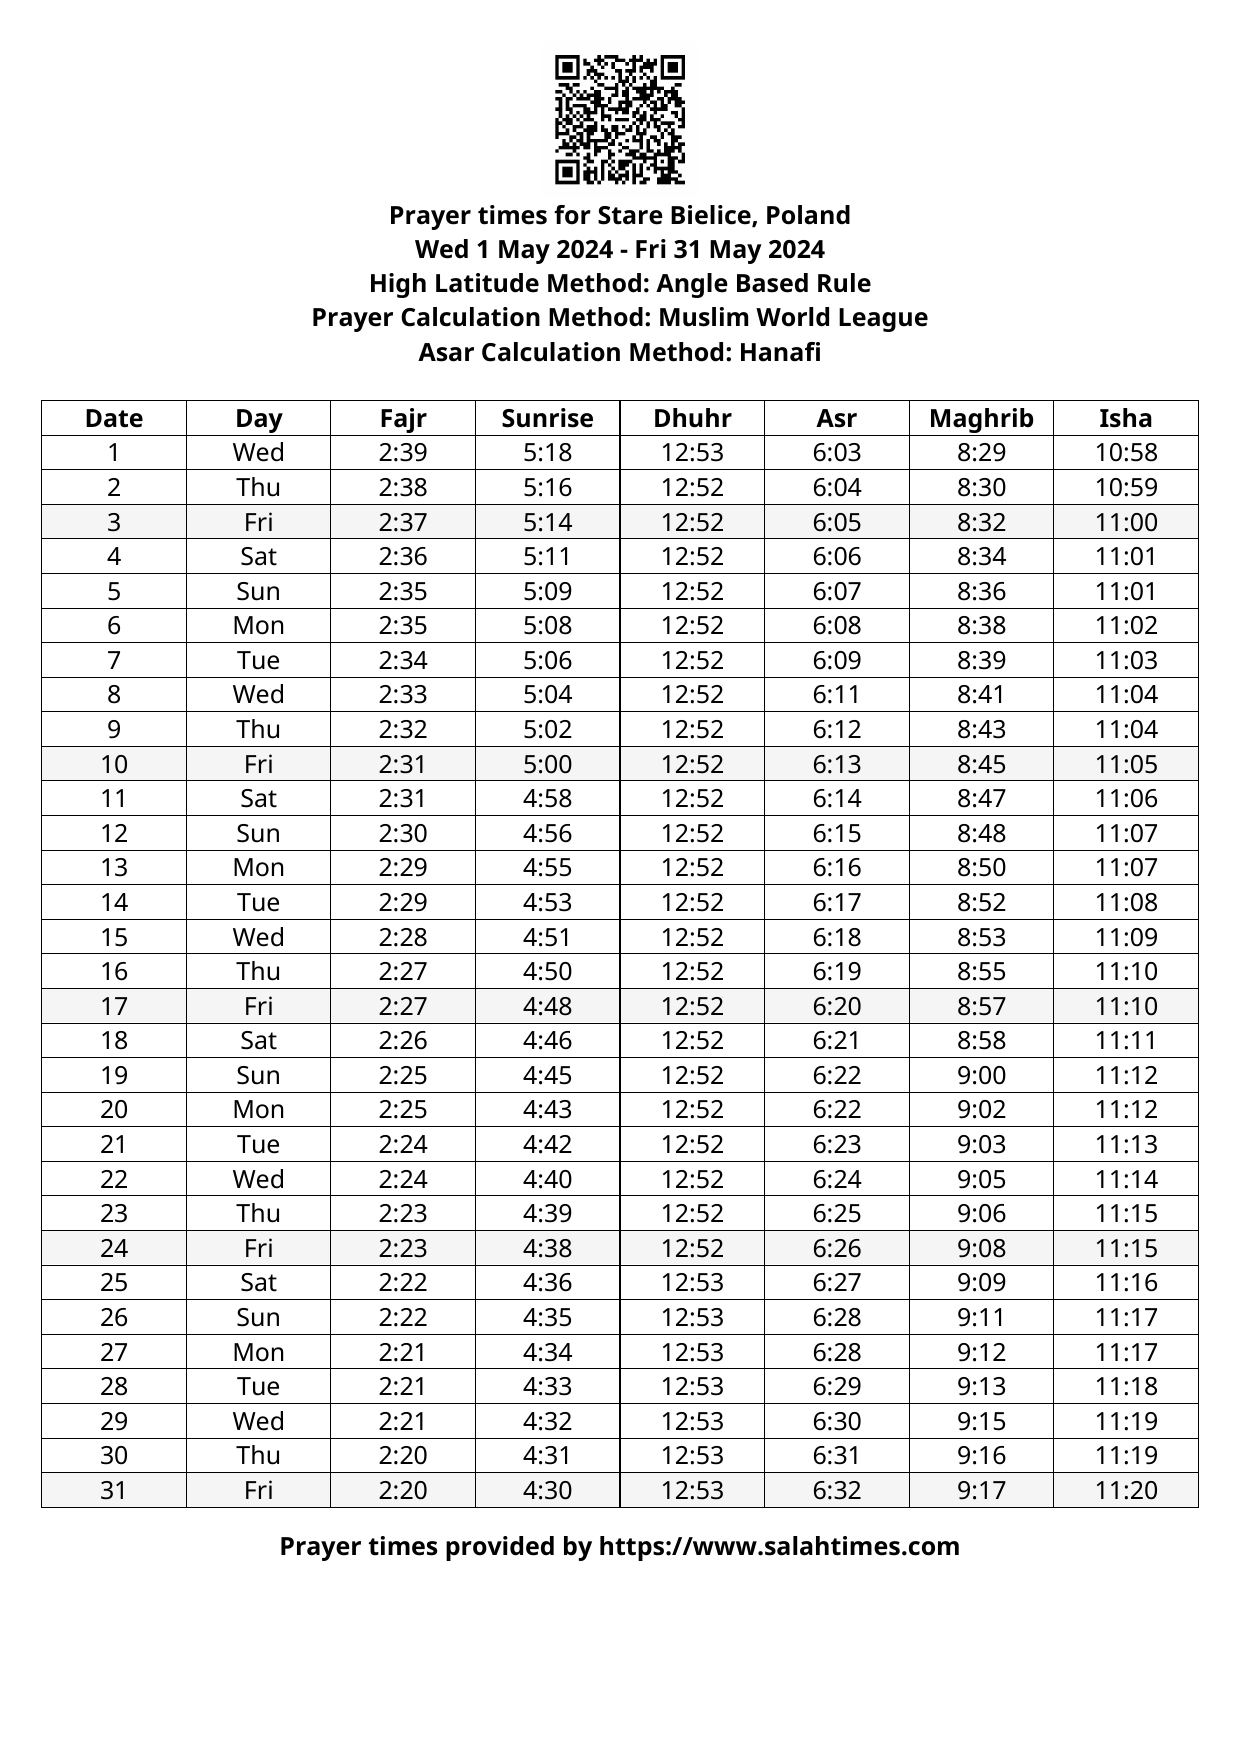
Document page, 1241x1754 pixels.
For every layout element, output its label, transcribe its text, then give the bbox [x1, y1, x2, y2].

table_header Day [187, 401, 330, 434]
table_cell Mon [187, 609, 330, 642]
table_cell Thu [187, 470, 330, 504]
table_cell 12:52 [621, 539, 764, 573]
table_header Fajr [331, 401, 475, 434]
table_cell 6:27 [765, 1266, 909, 1299]
table_cell 6:04 [765, 470, 909, 504]
table_cell 4:51 [476, 920, 619, 953]
table_cell 4:46 [476, 1024, 619, 1057]
table_cell 2:31 [331, 747, 475, 780]
table_cell 9:08 [910, 1231, 1053, 1264]
text Prayer times for Stare Bielice, Poland [42, 198, 1198, 232]
table_cell 6:15 [765, 816, 909, 849]
table_cell 4:38 [476, 1231, 619, 1264]
table_cell 2:32 [331, 712, 475, 746]
table_cell 5:00 [476, 747, 619, 780]
table_cell 12:52 [621, 920, 764, 953]
table_cell 2:22 [331, 1300, 475, 1334]
table_cell 9:09 [910, 1266, 1053, 1299]
table_cell 12:52 [621, 1058, 764, 1092]
table_cell 6:18 [765, 920, 909, 953]
table_cell 11:18 [1054, 1369, 1198, 1403]
table_cell 11:09 [1054, 920, 1198, 953]
table_header Isha [1054, 401, 1198, 434]
table_cell Wed [187, 1162, 330, 1195]
table_cell Wed [187, 920, 330, 953]
table_cell 4:58 [476, 781, 619, 815]
table_cell 12:53 [621, 1300, 764, 1334]
table_cell 4:31 [476, 1439, 619, 1472]
table_cell 2:33 [331, 678, 475, 711]
table_cell 8:45 [910, 747, 1053, 780]
table_cell 2:20 [331, 1473, 475, 1507]
table_cell 17 [42, 989, 186, 1022]
table_cell 12:52 [621, 781, 764, 815]
table_cell 12:52 [621, 851, 764, 884]
table_cell 4:33 [476, 1369, 619, 1403]
table_cell 8:55 [910, 954, 1053, 988]
table_cell 12:52 [621, 574, 764, 607]
table_cell 4:36 [476, 1266, 619, 1299]
table_cell Sun [187, 574, 330, 607]
table_cell 11:11 [1054, 1024, 1198, 1057]
table_cell 11:12 [1054, 1058, 1198, 1092]
table_cell 9:02 [910, 1093, 1053, 1126]
table_cell 19 [42, 1058, 186, 1092]
table_cell 12:52 [621, 1196, 764, 1230]
table_cell 6:25 [765, 1196, 909, 1230]
text Asar Calculation Method: Hanafi [42, 334, 1198, 368]
table_cell 8:39 [910, 643, 1053, 677]
table_cell 6:17 [765, 885, 909, 919]
table_cell Tue [187, 1127, 330, 1161]
table_cell Sat [187, 1024, 330, 1057]
table_cell 2:20 [331, 1439, 475, 1472]
table_cell 8:32 [910, 505, 1053, 538]
table_cell 21 [42, 1127, 186, 1161]
table_cell 11:04 [1054, 712, 1198, 746]
table_cell 10:58 [1054, 436, 1198, 469]
table_cell 2:35 [331, 574, 475, 607]
table_cell 29 [42, 1404, 186, 1437]
table_cell 11 [42, 781, 186, 815]
table_cell 25 [42, 1266, 186, 1299]
table_cell 5:02 [476, 712, 619, 746]
table_cell 8 [42, 678, 186, 711]
table_cell Tue [187, 1369, 330, 1403]
table_cell 8:52 [910, 885, 1053, 919]
table_cell 18 [42, 1024, 186, 1057]
table_cell 4:32 [476, 1404, 619, 1437]
table_cell 2:30 [331, 816, 475, 849]
table_cell 6:05 [765, 505, 909, 538]
table_cell 4:45 [476, 1058, 619, 1092]
table_header Asr [765, 401, 909, 434]
table_cell 2:24 [331, 1162, 475, 1195]
table_cell 2:35 [331, 609, 475, 642]
table_cell 2:29 [331, 885, 475, 919]
table_cell 2:21 [331, 1404, 475, 1437]
table_cell 31 [42, 1473, 186, 1507]
table_header Date [42, 401, 186, 434]
text High Latitude Method: Angle Based Rule [42, 266, 1198, 300]
table_cell 6 [42, 609, 186, 642]
table_cell 8:30 [910, 470, 1053, 504]
table_cell 2:39 [331, 436, 475, 469]
table_cell 4:35 [476, 1300, 619, 1334]
table_cell 11:07 [1054, 851, 1198, 884]
table_cell 2:29 [331, 851, 475, 884]
table_cell 22 [42, 1162, 186, 1195]
table_cell 11:08 [1054, 885, 1198, 919]
table_cell 2:37 [331, 505, 475, 538]
table_cell 8:43 [910, 712, 1053, 746]
table_cell 2 [42, 470, 186, 504]
table_cell 4:39 [476, 1196, 619, 1230]
table_cell 6:07 [765, 574, 909, 607]
table_cell 5:08 [476, 609, 619, 642]
table_cell 2:22 [331, 1266, 475, 1299]
table_cell 11:17 [1054, 1300, 1198, 1334]
table_cell 12:52 [621, 1231, 764, 1264]
table_cell 9:06 [910, 1196, 1053, 1230]
table_cell Mon [187, 1093, 330, 1126]
table_cell 6:19 [765, 954, 909, 988]
table_cell 12:52 [621, 1127, 764, 1161]
table_cell Tue [187, 885, 330, 919]
table_cell 28 [42, 1369, 186, 1403]
table_cell 9:16 [910, 1439, 1053, 1472]
text Wed 1 May 2024 - Fri 31 May 2024 [42, 232, 1198, 266]
table_cell 11:15 [1054, 1231, 1198, 1264]
table_header Sunrise [476, 401, 619, 434]
table_cell 12:53 [621, 1266, 764, 1299]
table_cell 9:13 [910, 1369, 1053, 1403]
table_cell 12:53 [621, 1473, 764, 1507]
table_cell Fri [187, 505, 330, 538]
table_cell 15 [42, 920, 186, 953]
text Prayer Calculation Method: Muslim World League [42, 300, 1198, 334]
table_cell Thu [187, 1196, 330, 1230]
table_cell 8:57 [910, 989, 1053, 1022]
table_cell 4:42 [476, 1127, 619, 1161]
table_cell 5:04 [476, 678, 619, 711]
table_cell 5:09 [476, 574, 619, 607]
table_cell 2:25 [331, 1058, 475, 1092]
table_cell 6:09 [765, 643, 909, 677]
table_cell Fri [187, 1473, 330, 1507]
table_cell Wed [187, 436, 330, 469]
picture [542, 41, 699, 198]
table_cell 11:19 [1054, 1439, 1198, 1472]
table_cell 12:53 [621, 1335, 764, 1368]
table_cell 9:05 [910, 1162, 1053, 1195]
table_cell 8:47 [910, 781, 1053, 815]
table_cell 2:23 [331, 1231, 475, 1264]
table_cell 4:34 [476, 1335, 619, 1368]
table_cell 12:52 [621, 816, 764, 849]
table_cell 8:53 [910, 920, 1053, 953]
table_cell 11:10 [1054, 954, 1198, 988]
table_cell 2:23 [331, 1196, 475, 1230]
table_cell 6:14 [765, 781, 909, 815]
table_cell 12:52 [621, 470, 764, 504]
table_cell 12:53 [621, 436, 764, 469]
table_cell 20 [42, 1093, 186, 1126]
table_cell 12:52 [621, 643, 764, 677]
table_cell 12 [42, 816, 186, 849]
table_cell 23 [42, 1196, 186, 1230]
table_cell 8:34 [910, 539, 1053, 573]
table_cell 11:01 [1054, 574, 1198, 607]
table_cell 4:56 [476, 816, 619, 849]
table_cell 4:48 [476, 989, 619, 1022]
table_cell 2:36 [331, 539, 475, 573]
table_cell 6:13 [765, 747, 909, 780]
table_cell 12:53 [621, 1439, 764, 1472]
table_cell 11:03 [1054, 643, 1198, 677]
table_cell 6:03 [765, 436, 909, 469]
table_cell 6:22 [765, 1093, 909, 1126]
table_cell 8:58 [910, 1024, 1053, 1057]
table_cell 2:27 [331, 954, 475, 988]
table_cell 11:19 [1054, 1404, 1198, 1437]
table_cell 11:17 [1054, 1335, 1198, 1368]
table_cell 12:52 [621, 1093, 764, 1126]
table_cell Sat [187, 781, 330, 815]
table_cell 2:28 [331, 920, 475, 953]
table_cell 26 [42, 1300, 186, 1334]
table_cell 6:32 [765, 1473, 909, 1507]
table_cell Sun [187, 1058, 330, 1092]
table_cell 11:15 [1054, 1196, 1198, 1230]
table_cell 2:24 [331, 1127, 475, 1161]
table_cell 8:38 [910, 609, 1053, 642]
table_cell 6:06 [765, 539, 909, 573]
table_cell Thu [187, 954, 330, 988]
table_cell 5:18 [476, 436, 619, 469]
table_cell 2:27 [331, 989, 475, 1022]
table_cell 10:59 [1054, 470, 1198, 504]
table_cell 12:52 [621, 609, 764, 642]
table_cell 6:30 [765, 1404, 909, 1437]
table_cell 6:11 [765, 678, 909, 711]
table_header Maghrib [910, 401, 1053, 434]
table_cell 8:41 [910, 678, 1053, 711]
table_cell 4:55 [476, 851, 619, 884]
table_cell 12:53 [621, 1404, 764, 1437]
table_cell 10 [42, 747, 186, 780]
table_cell Sat [187, 539, 330, 573]
table_cell 5:16 [476, 470, 619, 504]
table_cell 6:12 [765, 712, 909, 746]
table_cell 13 [42, 851, 186, 884]
table_cell 5:11 [476, 539, 619, 573]
table_cell 6:16 [765, 851, 909, 884]
table_cell 12:52 [621, 712, 764, 746]
table_cell Fri [187, 1231, 330, 1264]
table_cell 2:21 [331, 1369, 475, 1403]
table_cell 8:50 [910, 851, 1053, 884]
table_cell 12:53 [621, 1369, 764, 1403]
table_cell 4:50 [476, 954, 619, 988]
table_cell 9:17 [910, 1473, 1053, 1507]
table_cell 11:01 [1054, 539, 1198, 573]
table_cell 6:26 [765, 1231, 909, 1264]
table_cell 12:52 [621, 1024, 764, 1057]
table_cell 2:34 [331, 643, 475, 677]
table_cell 11:06 [1054, 781, 1198, 815]
table_cell 6:24 [765, 1162, 909, 1195]
table_cell 5:14 [476, 505, 619, 538]
table_cell 7 [42, 643, 186, 677]
table_cell 4:43 [476, 1093, 619, 1126]
table_cell 30 [42, 1439, 186, 1472]
table_cell Thu [187, 1439, 330, 1472]
table_cell 6:21 [765, 1024, 909, 1057]
table_cell Wed [187, 1404, 330, 1437]
table_cell 9:11 [910, 1300, 1053, 1334]
table_cell 11:13 [1054, 1127, 1198, 1161]
table_cell 11:07 [1054, 816, 1198, 849]
table_header Dhuhr [621, 401, 764, 434]
table_cell 9:12 [910, 1335, 1053, 1368]
table_cell 11:12 [1054, 1093, 1198, 1126]
table_cell Tue [187, 643, 330, 677]
table_cell 11:04 [1054, 678, 1198, 711]
table_cell 5:06 [476, 643, 619, 677]
table_cell Mon [187, 1335, 330, 1368]
table_cell 9:03 [910, 1127, 1053, 1161]
table_cell Fri [187, 747, 330, 780]
table_cell 11:00 [1054, 505, 1198, 538]
table_cell 11:05 [1054, 747, 1198, 780]
table_cell 24 [42, 1231, 186, 1264]
table_cell 12:52 [621, 885, 764, 919]
table_cell 2:25 [331, 1093, 475, 1126]
table_cell Sun [187, 816, 330, 849]
table_cell 6:23 [765, 1127, 909, 1161]
table_cell 11:16 [1054, 1266, 1198, 1299]
table_cell 2:31 [331, 781, 475, 815]
table_cell 2:26 [331, 1024, 475, 1057]
table_cell 4:40 [476, 1162, 619, 1195]
table_cell 11:20 [1054, 1473, 1198, 1507]
table_cell 14 [42, 885, 186, 919]
table_cell 27 [42, 1335, 186, 1368]
table_cell 11:14 [1054, 1162, 1198, 1195]
table_cell 12:52 [621, 954, 764, 988]
table_cell 12:52 [621, 747, 764, 780]
table_cell 12:52 [621, 678, 764, 711]
table_cell Mon [187, 851, 330, 884]
table_cell 8:48 [910, 816, 1053, 849]
table_cell 6:31 [765, 1439, 909, 1472]
table_cell Wed [187, 678, 330, 711]
text Prayer times provided by https://www.salahtimes.com [42, 1528, 1198, 1563]
table_cell 4:53 [476, 885, 619, 919]
table_cell Fri [187, 989, 330, 1022]
table_cell 12:52 [621, 505, 764, 538]
table_cell 3 [42, 505, 186, 538]
table_cell Thu [187, 712, 330, 746]
table_cell 6:28 [765, 1335, 909, 1368]
table_cell 6:08 [765, 609, 909, 642]
table_cell 8:36 [910, 574, 1053, 607]
table_cell 16 [42, 954, 186, 988]
table_cell 9:00 [910, 1058, 1053, 1092]
table_cell 6:28 [765, 1300, 909, 1334]
table_cell 1 [42, 436, 186, 469]
table_cell Sun [187, 1300, 330, 1334]
table_cell 9:15 [910, 1404, 1053, 1437]
table_cell Sat [187, 1266, 330, 1299]
table_cell 2:21 [331, 1335, 475, 1368]
table_cell 6:20 [765, 989, 909, 1022]
table_cell 5 [42, 574, 186, 607]
table_cell 6:29 [765, 1369, 909, 1403]
table_cell 4:30 [476, 1473, 619, 1507]
table_cell 8:29 [910, 436, 1053, 469]
table_cell 12:52 [621, 989, 764, 1022]
table_cell 9 [42, 712, 186, 746]
table_cell 11:10 [1054, 989, 1198, 1022]
table_cell 4 [42, 539, 186, 573]
table_cell 11:02 [1054, 609, 1198, 642]
table_cell 12:52 [621, 1162, 764, 1195]
table_cell 2:38 [331, 470, 475, 504]
table_cell 6:22 [765, 1058, 909, 1092]
